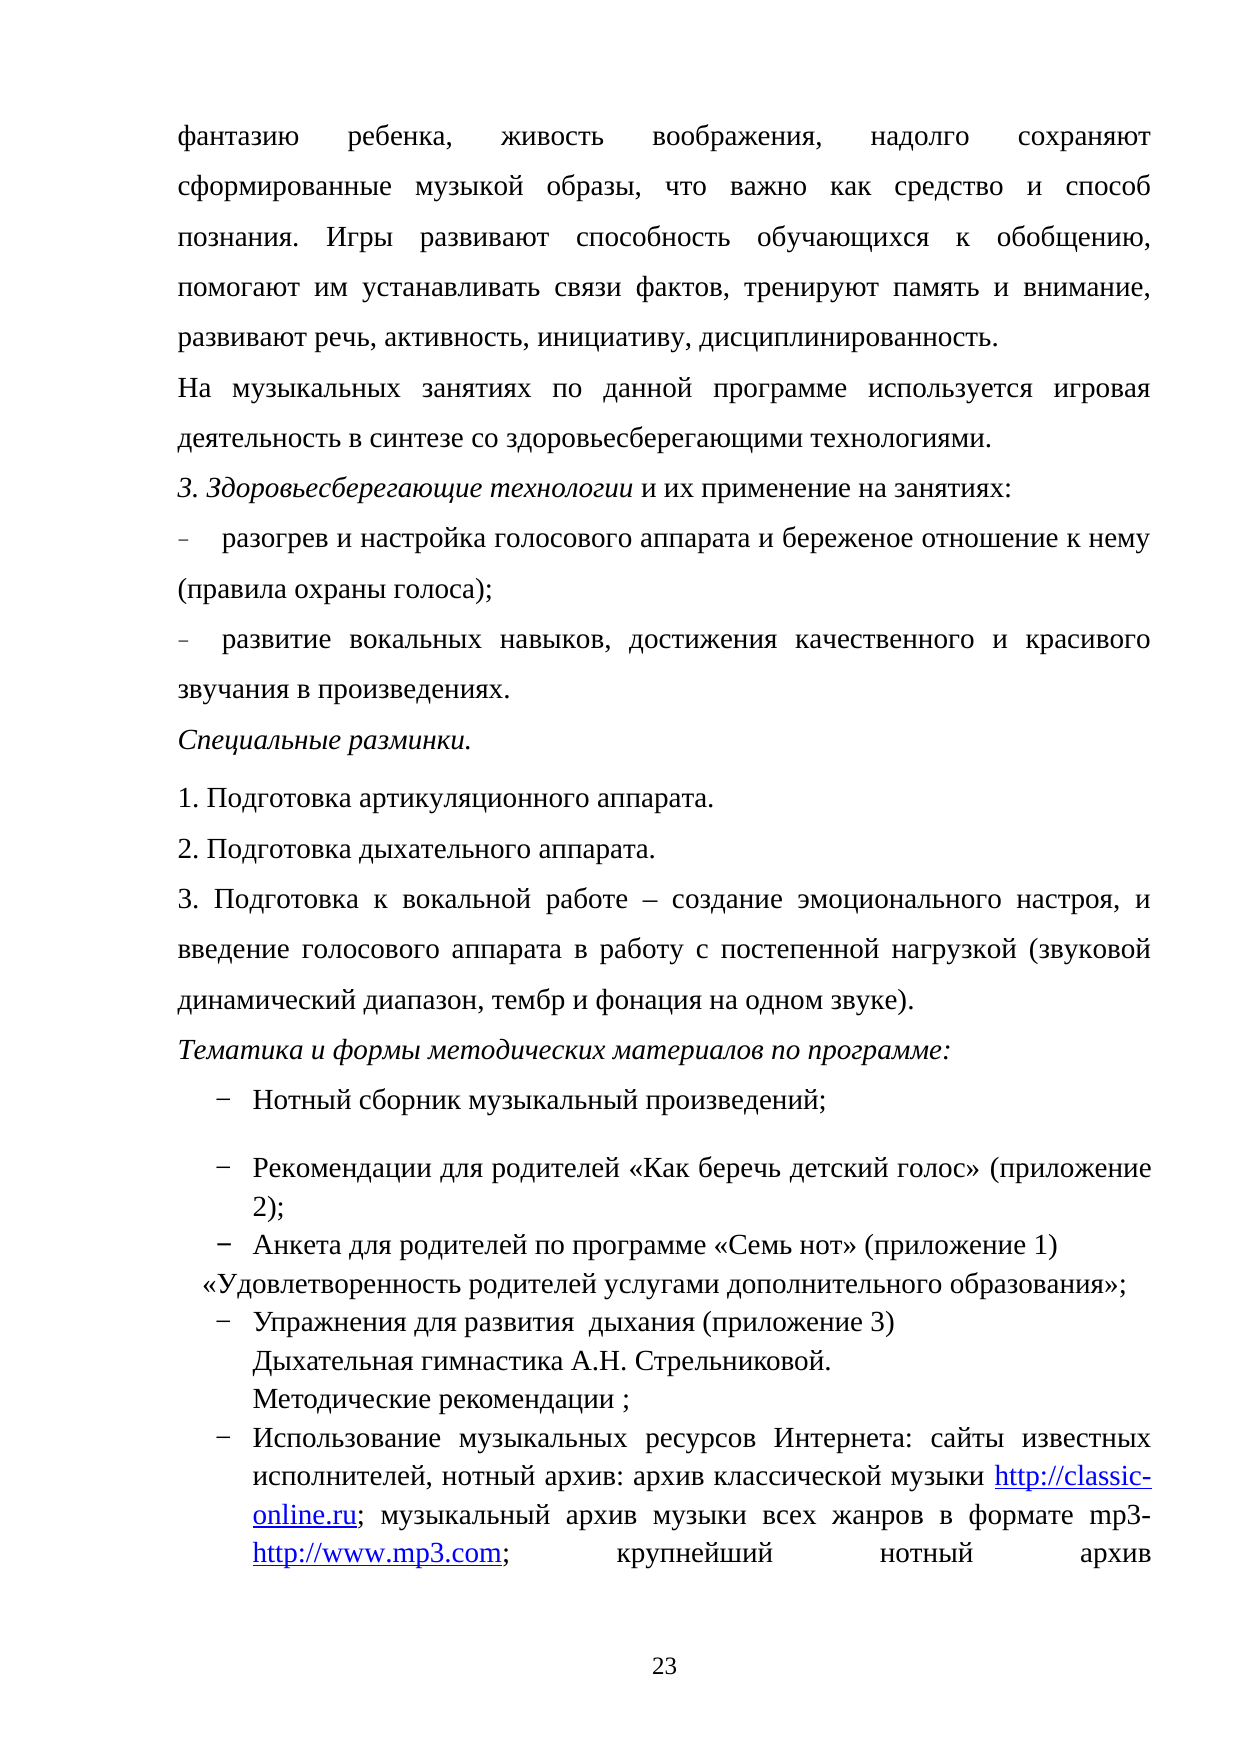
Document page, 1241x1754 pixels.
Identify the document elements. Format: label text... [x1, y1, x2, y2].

text 3. Здоровьесберегающие технологии и их применение на занятиях: [177, 470, 1152, 504]
list разогрев и настройка голосового аппарата и береженое отношение к нему (правила охраны голоса); [177, 521, 1152, 604]
text 1. Подготовка артикуляционного аппарата. [177, 781, 1152, 814]
list развитие вокальных навыков, достижения качественного и красивого звучания в произведениях. [177, 621, 1152, 705]
text Методические рекомендации ; [252, 1411, 1152, 1444]
list Анкета для родителей по программе «Семь нот» (приложение 1) [215, 1256, 1152, 1290]
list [215, 1449, 1152, 1598]
text Дыхательная гимнастика А.Н. Стрельниковой. [252, 1372, 1152, 1406]
text 2. Подготовка дыхательного аппарата. [177, 831, 1152, 864]
text 3. Подготовка к вокальной работе – создание эмоционального настроя, и введение голосового аппарата в работу с постепенной нагрузкой (звуковой динамический диапазон, тембр и фонация на одном звуке). [177, 881, 1152, 1015]
list Нотный сборник музыкальный произведений; [215, 1082, 1152, 1116]
text «Удовлетворенность родителей услугами дополнительного образования»; [177, 1295, 1152, 1328]
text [177, 118, 1152, 353]
text Тематика и формы методических материалов по программе: [177, 1032, 1152, 1066]
text Специальные разминки. [177, 722, 1152, 755]
text На музыкальных занятиях по данной программе используется игровая деятельность в синтезе со здоровьесберегающими технологиями. [177, 370, 1152, 453]
list Упражнения для развития дыхания (приложение 3) [215, 1333, 1152, 1367]
list Рекомендации для родителей «Как беречь детский голос» (приложение 2); [215, 1150, 1152, 1222]
